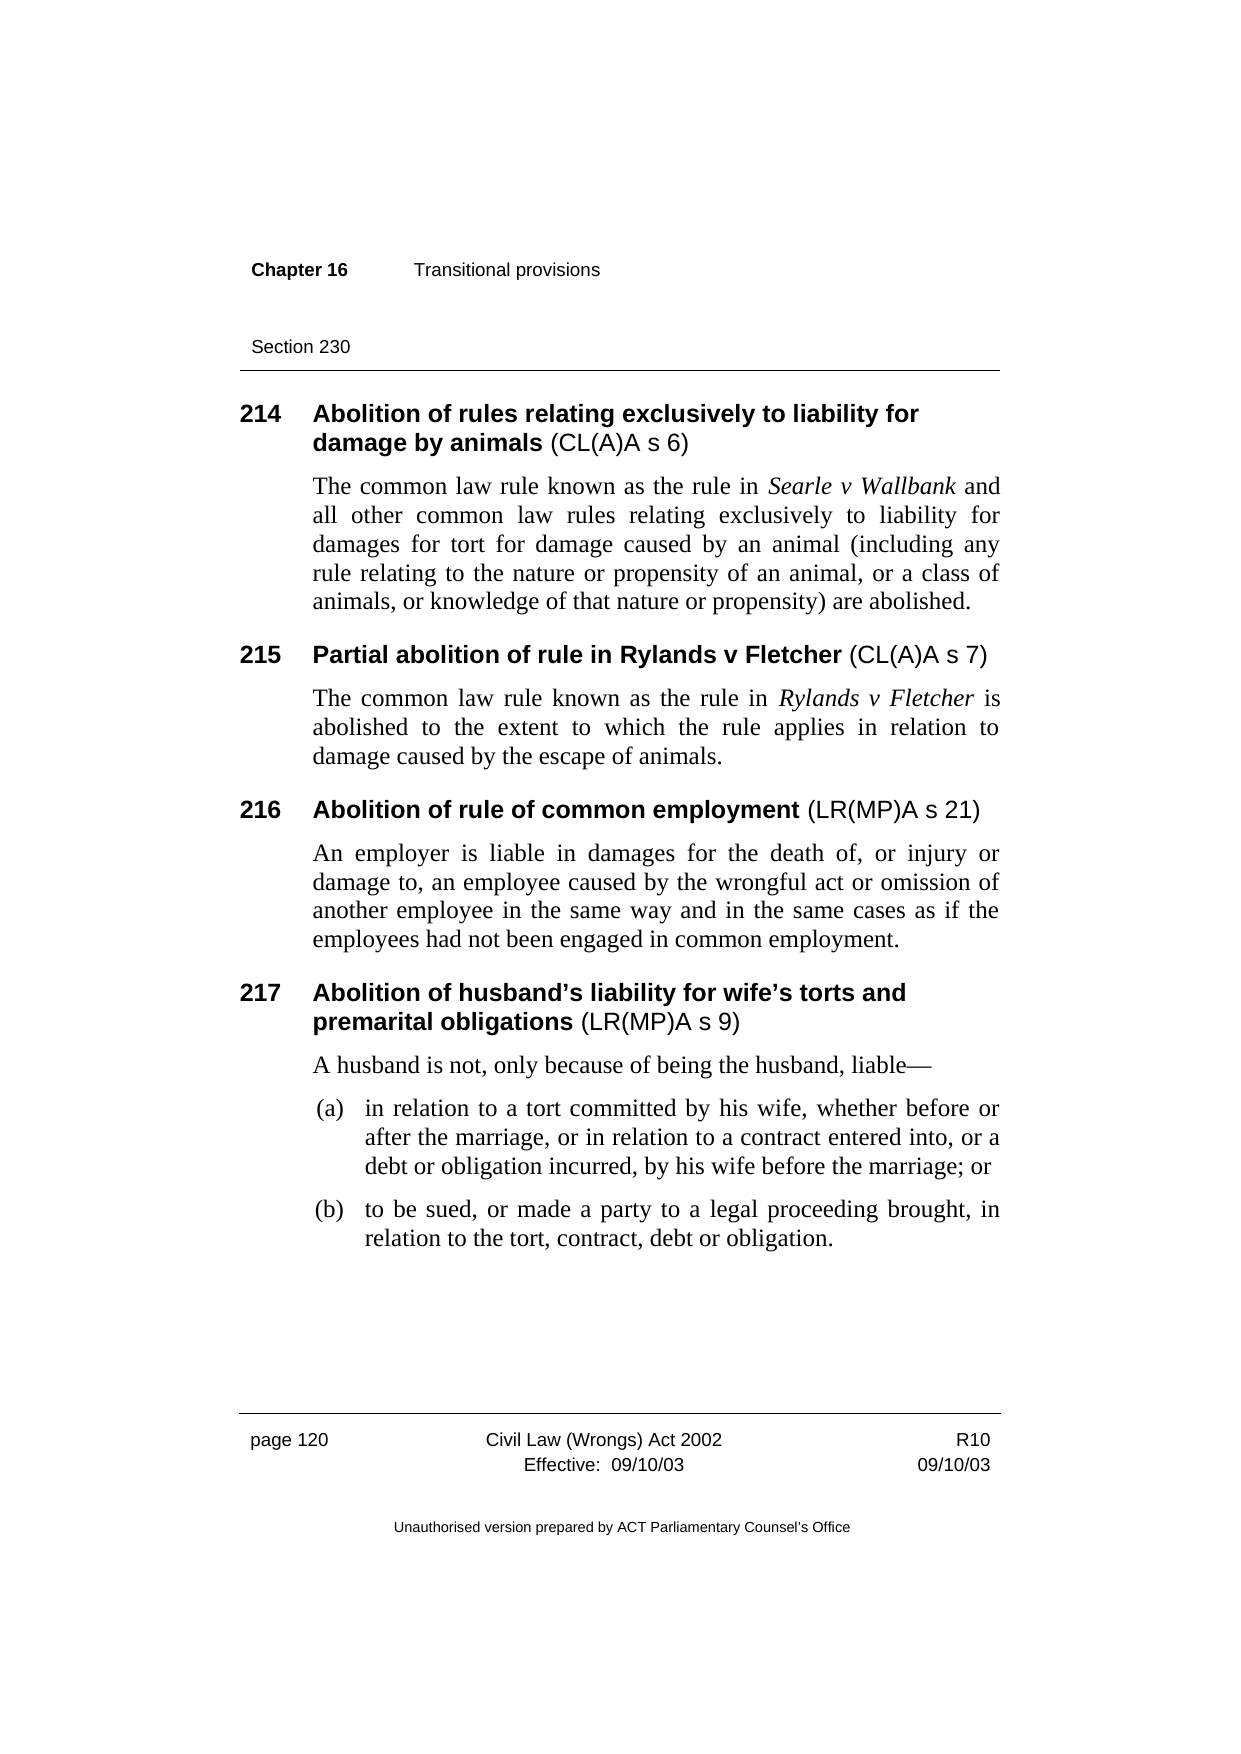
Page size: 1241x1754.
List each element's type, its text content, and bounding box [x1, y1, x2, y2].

text A husband is not, only because of being the husband, liable— [312, 1050, 1001, 1079]
text The common law rule known as the rule in Rylands v Fletcher is abolished to the extent to which the rule applies in relation to damage caused by the escape of animals. [312, 683, 1001, 770]
text (b) to be sued, or made a party to a legal proceeding brought, in relation to the tort, contract, debt or obligation. [239, 1194, 1001, 1252]
text 214 Abolition of rules relating exclusively to liability for damage by animals (CL(A)A s 6) [239, 399, 1001, 457]
text An employer is liable in damages for the death of, or injury or damage to, an employee caused by the wrongful act or omission of another employee in the same way and in the same cases as if the employees had not been engaged in common employment. [312, 838, 1001, 953]
text The common law rule known as the rule in Searle v Wallbank and all other common law rules relating exclusively to liability for damages for tort for damage caused by an animal (including any rule relating to the nature or propensity of an animal, or a class of animals, or knowledge of that nature or propensity) are abolished. [312, 471, 1001, 615]
text (a) in relation to a tort committed by his wife, whether before or after the marriage, or in relation to a contract entered into, or a debt or obligation incurred, by his wife before the marriage; or [239, 1093, 1001, 1180]
text 217 Abolition of husband’s liability for wife’s torts and premarital obligations (LR(MP)A s 9) [239, 978, 1001, 1036]
text 215 Partial abolition of rule in Rylands v Fletcher (CL(A)A s 7) [239, 640, 1001, 669]
text 216 Abolition of rule of common employment (LR(MP)A s 21) [239, 795, 1001, 823]
